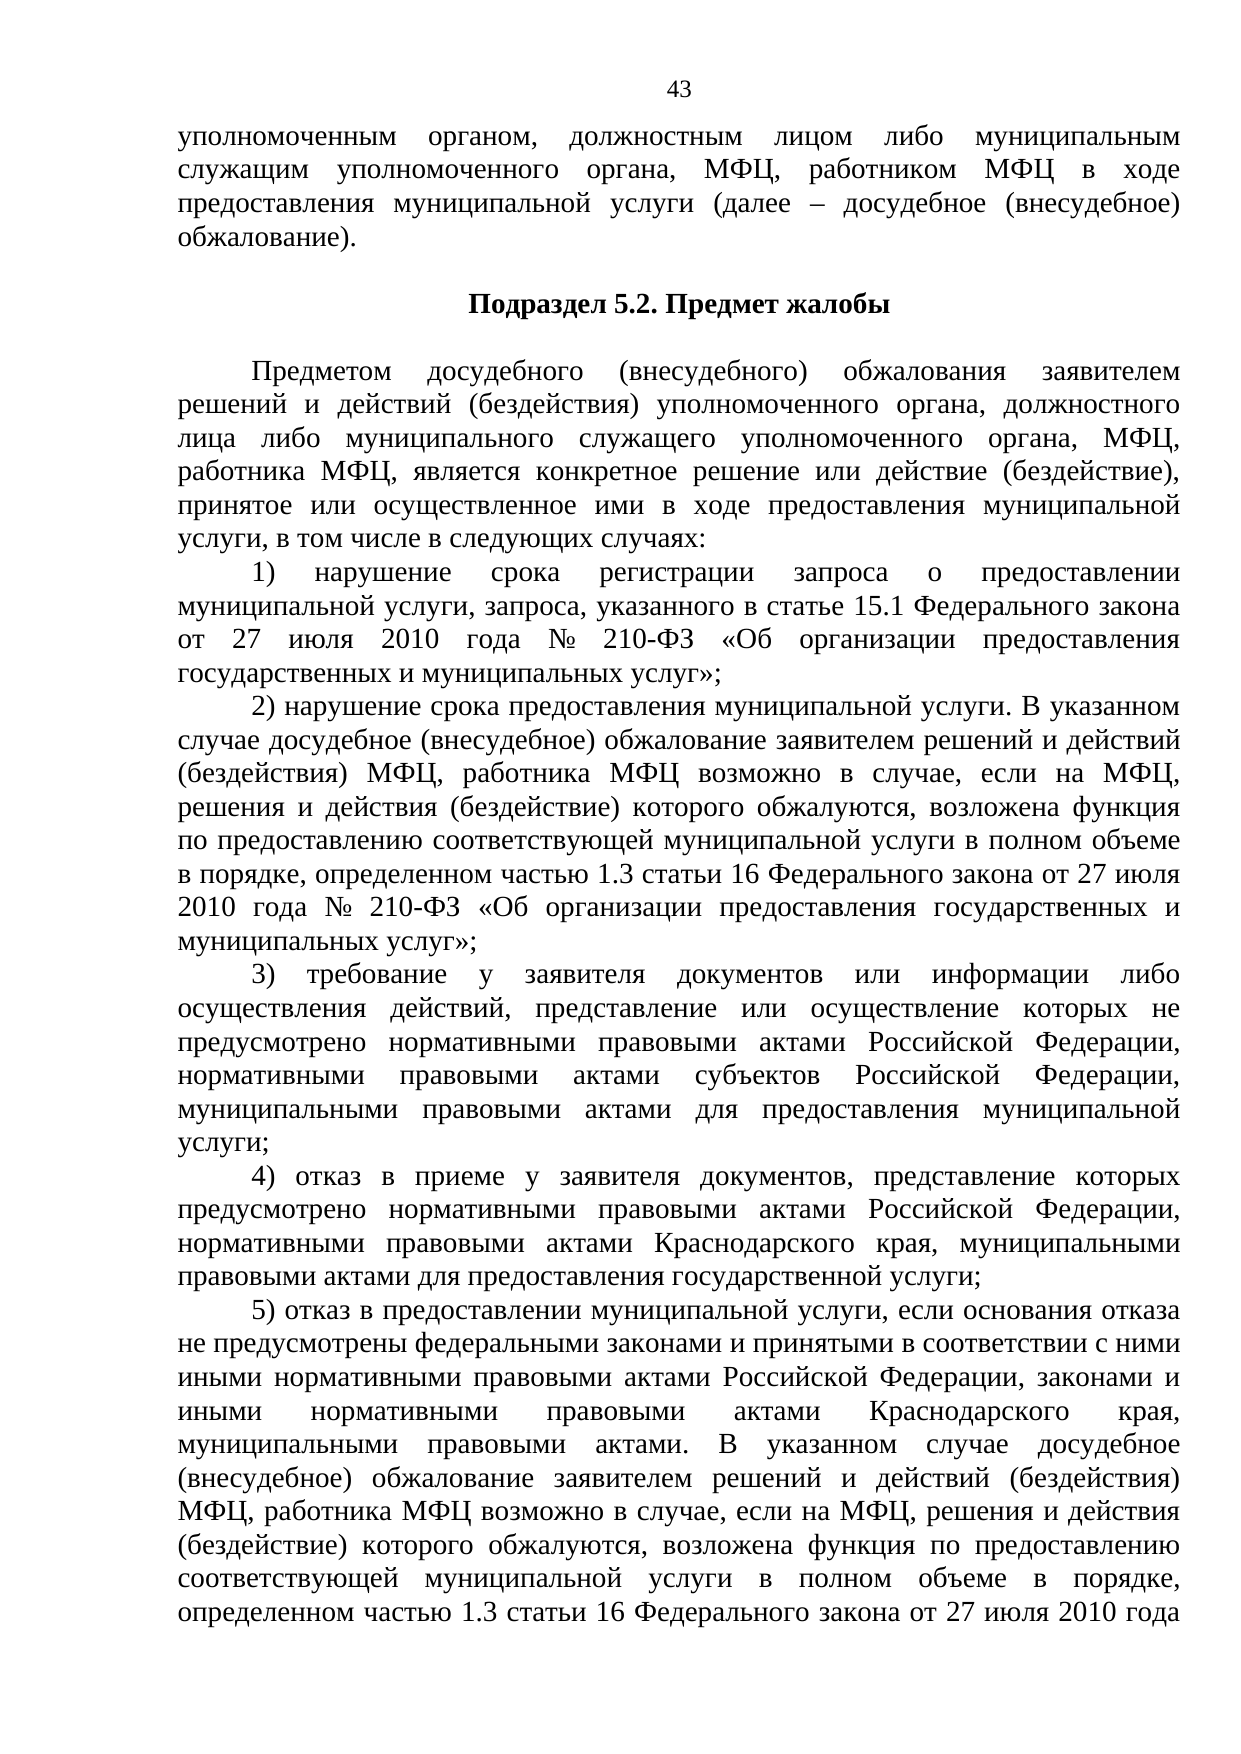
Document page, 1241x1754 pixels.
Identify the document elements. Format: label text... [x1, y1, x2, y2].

text 2) нарушение срока предоставления муниципальной услуги. В указанном случае досудебное (внесудебное) обжалование заявителем решений и действий (бездействия) МФЦ, работника МФЦ возможно в случае, если на МФЦ, решения и действия (бездействие) которого обжалуются, возложена функция по предоставлению соответствующей муниципальной услуги в полном объеме в порядке, определенном частью 1.3 статьи 16 Федерального закона от 27 июля 2010 года № 210-ФЗ «Об организации предоставления государственных и муниципальных услуг»; [177, 688, 1181, 957]
text Предметом досудебного (внесудебного) обжалования заявителем решений и действий (бездействия) уполномоченного органа, должностного лица либо муниципального служащего уполномоченного органа, МФЦ, работника МФЦ, является конкретное решение или действие (бездействие), принятое или осуществленное ими в ходе предоставления муниципальной услуги, в том числе в следующих случаях: [177, 353, 1181, 554]
text 3) требование у заявителя документов или информации либо осуществления действий, представление или осуществление которых не предусмотрено нормативными правовыми актами Российской Федерации, нормативными правовыми актами субъектов Российской Федерации, муниципальными правовыми актами для предоставления муниципальной услуги; [177, 957, 1181, 1158]
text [177, 118, 1181, 252]
text 1) нарушение срока регистрации запроса о предоставлении муниципальной услуги, запроса, указанного в статье 15.1 Федерального закона от 27 июля 2010 года № 210-ФЗ «Об организации предоставления государственных и муниципальных услуг»; [177, 554, 1181, 688]
text 4) отказ в приеме у заявителя документов, представление которых предусмотрено нормативными правовыми актами Российской Федерации, нормативными правовыми актами Краснодарского края, муниципальными правовыми актами для предоставления государственной услуги; [177, 1158, 1181, 1292]
text Подраздел 5.2. Предмет жалобы [177, 286, 1181, 319]
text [177, 1292, 1181, 1627]
